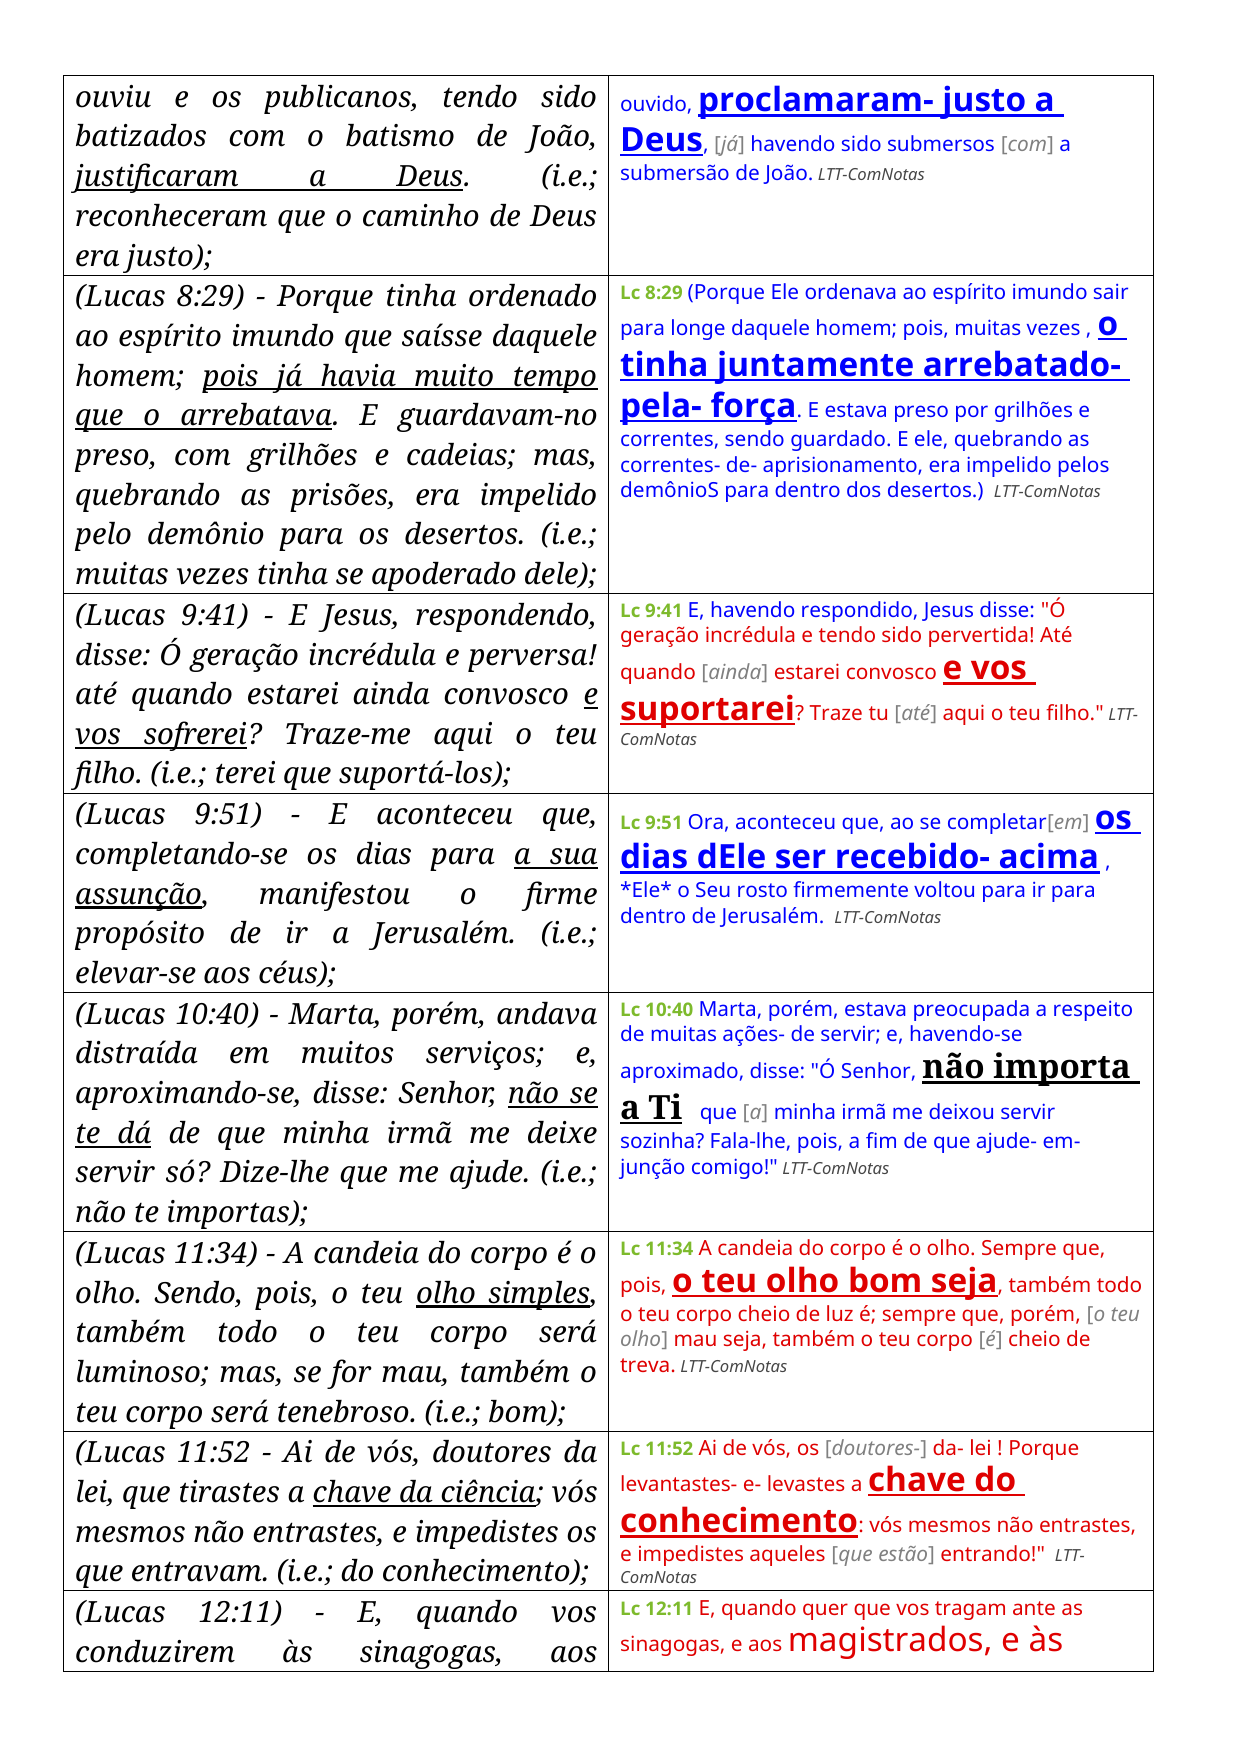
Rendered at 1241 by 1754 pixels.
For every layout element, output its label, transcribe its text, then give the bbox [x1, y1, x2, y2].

table_cell Lc 8:29 (Porque Ele ordenava ao espírito imundo sair para longe daquele homem; pois, muitas vezes , o tinha juntamente arrebatado- pela- força. E estava preso por grilhões e correntes, sendo guardado. E ele, quebrando as correntes- de- aprisionamento, era impelido pelos demônioS para dentro dos desertos.) LTT-ComNotas [609, 276, 1153, 593]
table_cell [609, 1591, 1153, 1671]
table_cell (Lucas 10:40) - Marta, porém, andava distraída em muitos serviços; e, aproximando-se, disse: Senhor, não se te dá de que minha irmã me deixe servir só? Dize-lhe que me ajude. (i.e.; não te importas); [64, 993, 608, 1231]
table_cell Lc 11:34 A candeia do corpo é o olho. Sempre que, pois, o teu olho bom seja, também todo o teu corpo cheio de luz é; sempre que, porém, [o teu olho] mau seja, também o teu corpo [é] cheio de treva. LTT-ComNotas [609, 1232, 1153, 1431]
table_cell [64, 76, 608, 274]
table_cell (Lucas 9:41) - E Jesus, respondendo, disse: Ó geração incrédula e perversa! até quando estarei ainda convosco e vos sofrerei? Traze-me aqui o teu filho. (i.e.; terei que suportá-los); [64, 594, 608, 792]
table_cell (Lucas 9:51) - E aconteceu que, completando-se os dias para a sua assunção, manifestou o firme propósito de ir a Jerusalém. (i.e.; elevar-se aos céus); [64, 794, 608, 992]
table_cell Lc 9:41 E, havendo respondido, Jesus disse: "Ó geração incrédula e tendo sido pervertida! Até quando [ainda] estarei convosco e vos suportarei? Traze tu [até] aqui o teu filho." LTT-ComNotas [609, 594, 1153, 792]
table_cell Lc 10:40 Marta, porém, estava preocupada a respeito de muitas ações- de servir; e, havendo-se aproximado, disse: "Ó Senhor, não importa a Ti que [a] minha irmã me deixou servir sozinha? Fala-lhe, pois, a fim de que ajude- em- junção comigo!" LTT-ComNotas [609, 993, 1153, 1231]
table_cell Lc 11:52 Ai de vós, os [doutores-] da- lei ! Porque levantastes- e- levastes a chave do conhecimento: vós mesmos não entrastes, e impedistes aqueles [que estão] entrando!" LTT-ComNotas [609, 1432, 1153, 1590]
table_cell (Lucas 11:52 - Ai de vós, doutores da lei, que tirastes a chave da ciência; vós mesmos não entrastes, e impedistes os que entravam. (i.e.; do conhecimento); [64, 1432, 608, 1590]
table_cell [64, 1591, 608, 1671]
table_cell (Lucas 11:34) - A candeia do corpo é o olho. Sendo, pois, o teu olho simples, também todo o teu corpo será luminoso; mas, se for mau, também o teu corpo será tenebroso. (i.e.; bom); [64, 1232, 608, 1431]
table_cell (Lucas 8:29) - Porque tinha ordenado ao espírito imundo que saísse daquele homem; pois já havia muito tempo que o arrebatava. E guardavam-no preso, com grilhões e cadeias; mas, quebrando as prisões, era impelido pelo demônio para os desertos. (i.e.; muitas vezes tinha se apoderado dele); [64, 276, 608, 593]
table_cell Lc 9:51 Ora, aconteceu que, ao se completar[em] os dias dEle ser recebido- acima , *Ele* o Seu rosto firmemente voltou para ir para dentro de Jerusalém. LTT-ComNotas [609, 794, 1153, 992]
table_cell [609, 76, 1153, 274]
